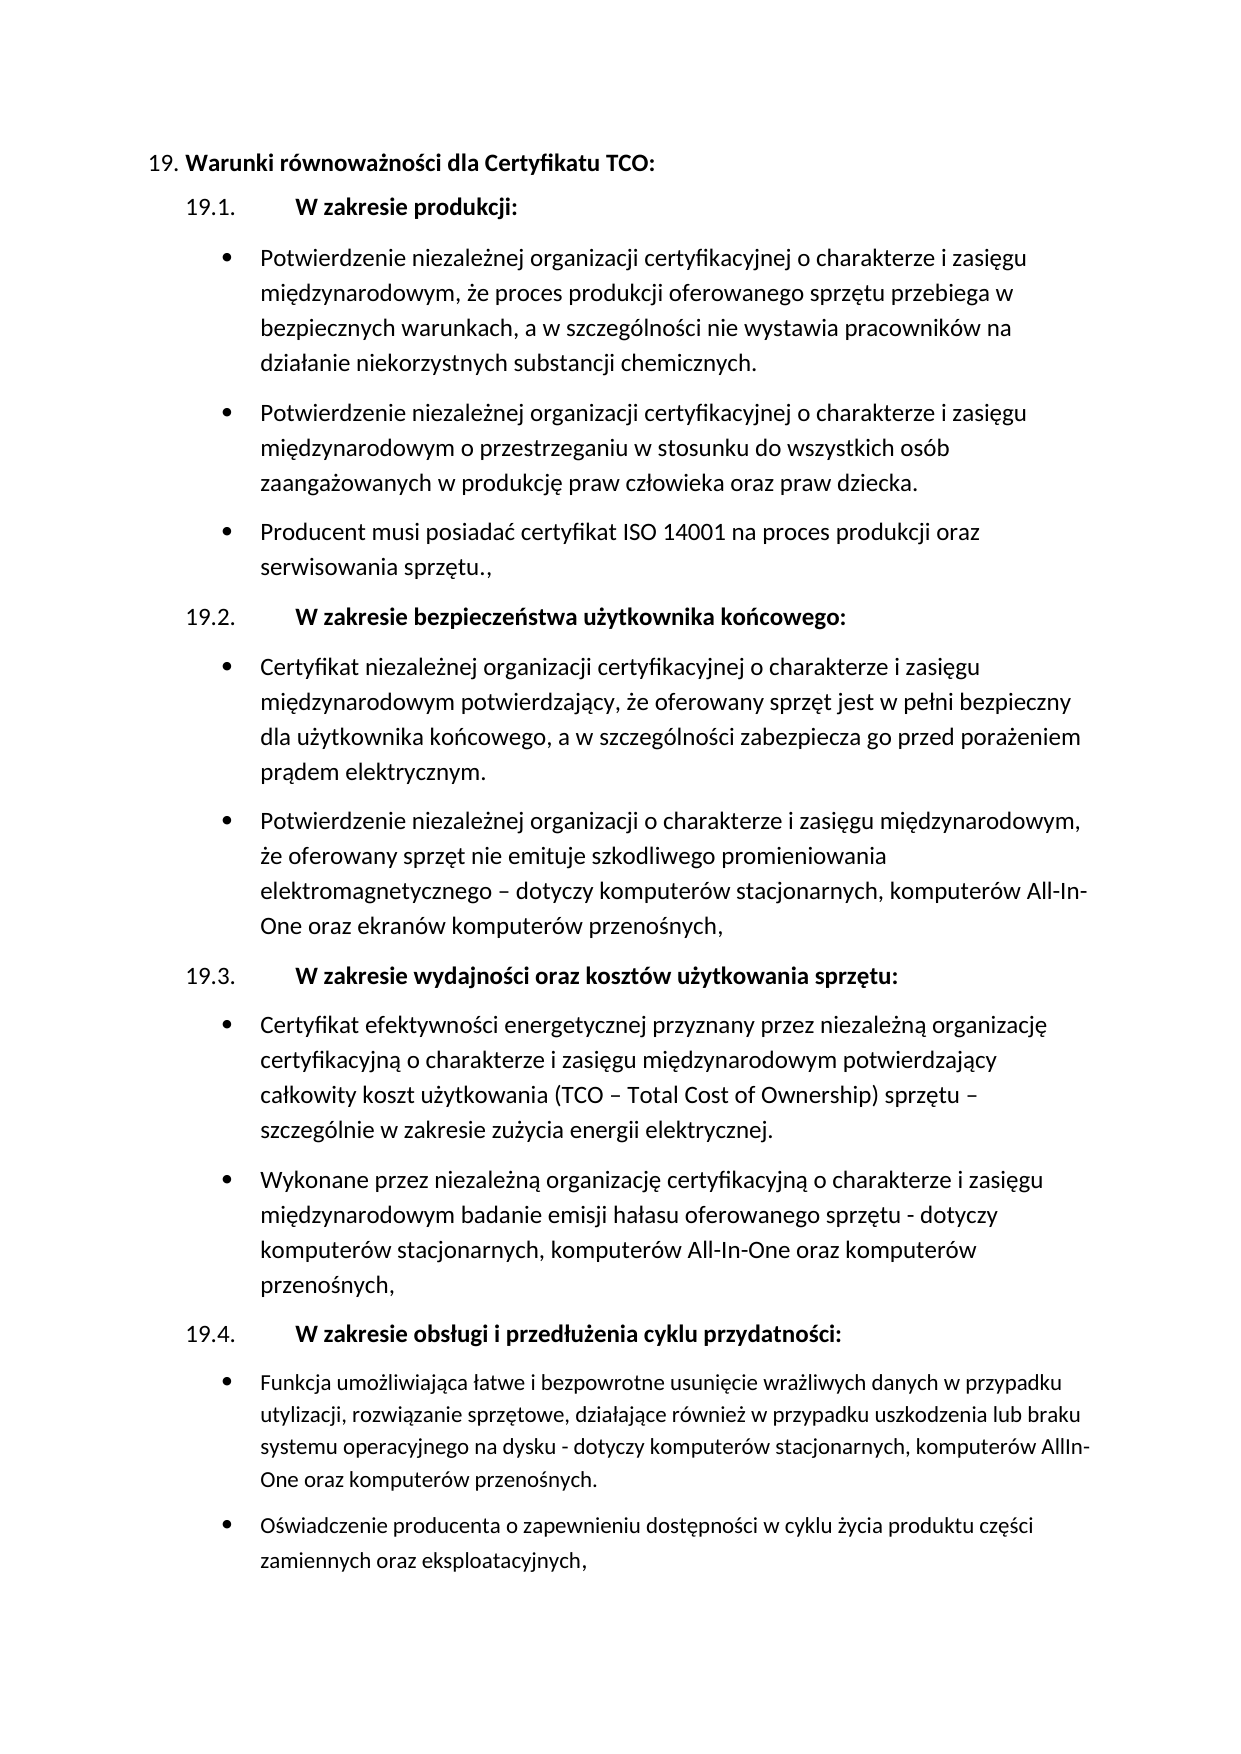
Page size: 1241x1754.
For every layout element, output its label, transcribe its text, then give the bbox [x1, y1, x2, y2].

list Potwierdzenie niezależnej organizacji certyfikacyjnej o charakterze i zasięgu międzynarodowym o przestrzeganiu w stosunku do wszystkich osób zaangażowanych w produkcję praw człowieka oraz praw dziecka. [223, 397, 1093, 497]
list Certyfikat efektywności energetycznej przyznany przez niezależną organizację certyfikacyjną o charakterze i zasięgu międzynarodowym potwierdzający całkowity koszt użytkowania (TCO – Total Cost of Ownership) sprzętu – szczególnie w zakresie zużycia energii elektrycznej. [223, 1009, 1093, 1145]
list Potwierdzenie niezależnej organizacji certyfikacyjnej o charakterze i zasięgu międzynarodowym, że proces produkcji oferowanego sprzętu przebiega w bezpiecznych warunkach, a w szczególności nie wystawia pracowników na działanie niekorzystnych substancji chemicznych. [223, 242, 1093, 378]
list Producent musi posiadać certyfikat ISO 14001 na proces produkcji oraz serwisowania sprzętu., [223, 516, 1093, 582]
list W zakresie produkcji: [185, 191, 1093, 221]
list W zakresie bezpieczeństwa użytkownika końcowego: [185, 601, 1093, 632]
subtitle Warunki równoważności dla Certyfikatu TCO: [148, 148, 1093, 178]
list Potwierdzenie niezależnej organizacji o charakterze i zasięgu międzynarodowym, że oferowany sprzęt nie emituje szkodliwego promieniowania elektromagnetycznego – dotyczy komputerów stacjonarnych, komputerów All-In-One oraz ekranów komputerów przenośnych, [223, 805, 1093, 941]
list W zakresie wydajności oraz kosztów użytkowania sprzętu: [185, 960, 1093, 990]
list W zakresie obsługi i przedłużenia cyklu przydatności: [185, 1318, 1093, 1349]
list Funkcja umożliwiająca łatwe i bezpowrotne usunięcie wrażliwych danych w przypadku utylizacji, rozwiązanie sprzętowe, działające również w przypadku uszkodzenia lub braku systemu operacyjnego na dysku - dotyczy komputerów stacjonarnych, komputerów AllIn-One oraz komputerów przenośnych. [223, 1368, 1093, 1493]
list Certyfikat niezależnej organizacji certyfikacyjnej o charakterze i zasięgu międzynarodowym potwierdzający, że oferowany sprzęt jest w pełni bezpieczny dla użytkownika końcowego, a w szczególności zabezpiecza go przed porażeniem prądem elektrycznym. [223, 651, 1093, 786]
list Oświadczenie producenta o zapewnieniu dostępności w cyklu życia produktu części zamiennych oraz eksploatacyjnych, [223, 1511, 1093, 1574]
list Wykonane przez niezależną organizację certyfikacyjną o charakterze i zasięgu międzynarodowym badanie emisji hałasu oferowanego sprzętu - dotyczy komputerów stacjonarnych, komputerów All-In-One oraz komputerów przenośnych, [223, 1164, 1093, 1299]
